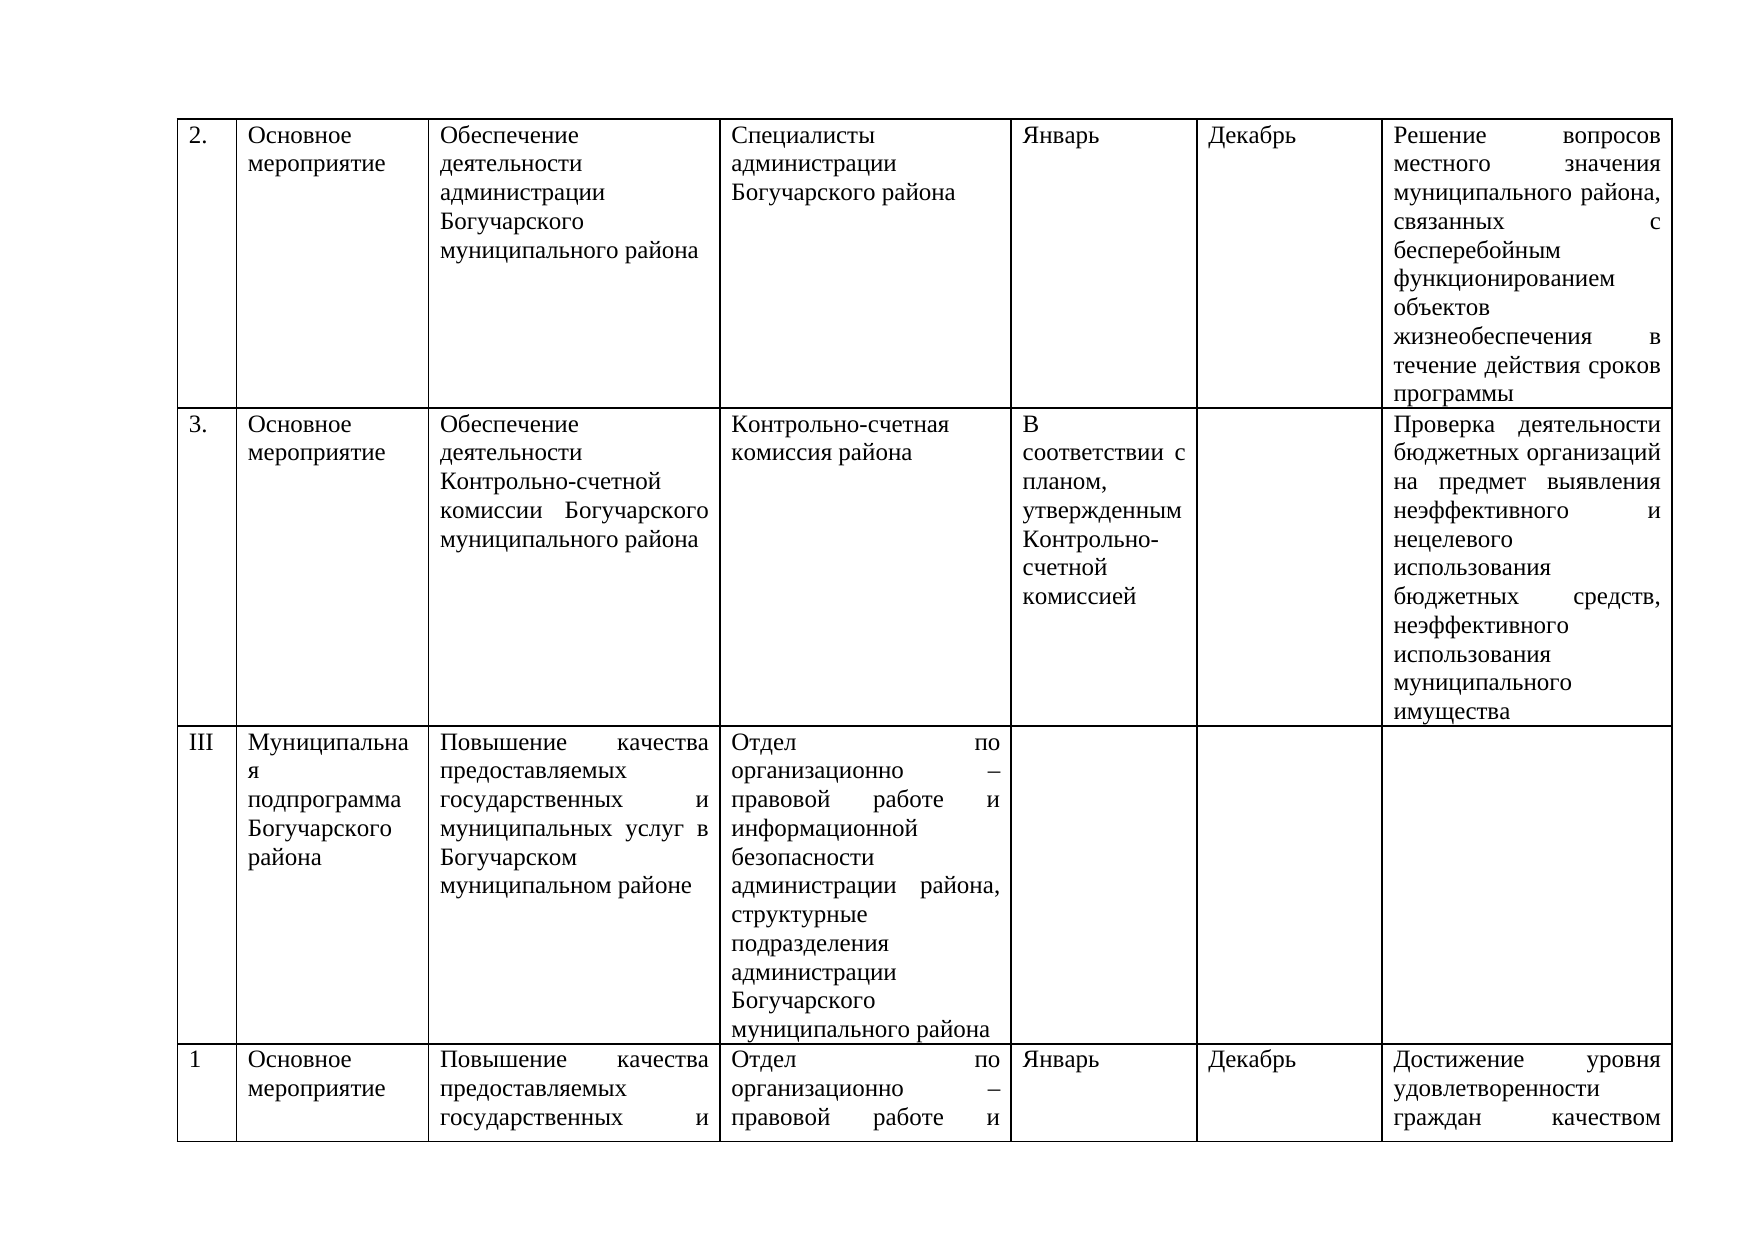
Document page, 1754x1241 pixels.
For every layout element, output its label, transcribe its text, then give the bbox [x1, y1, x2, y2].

table_cell Обеспечение деятельности администрации Богучарского муниципального района [429, 120, 719, 407]
table_cell [1198, 727, 1381, 1043]
table_cell Муниципальная подпрограмма Богучарского района [237, 727, 428, 1043]
table_cell Январь [1012, 120, 1196, 407]
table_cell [721, 1045, 1010, 1141]
table_cell [1012, 727, 1196, 1043]
table_cell Основное мероприятие [237, 409, 428, 725]
table_cell 3. [178, 409, 236, 725]
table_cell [237, 1045, 428, 1141]
table_cell Основное мероприятие [237, 120, 428, 407]
table_cell Январь [1012, 1045, 1196, 1141]
table_cell В соответствии с планом, утвержденным Контрольно-счетной комиссией [1012, 409, 1196, 725]
table_cell Специалисты администрации Богучарского района [721, 120, 1010, 407]
table_cell Обеспечение деятельности Контрольно-счетной комиссии Богучарского муниципального района [429, 409, 719, 725]
table_cell Проверка деятельности бюджетных организаций на предмет выявления неэффективного и нецелевого использования бюджетных средств, неэффективного использования муниципального имущества [1383, 409, 1671, 725]
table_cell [1383, 1045, 1671, 1141]
table_cell 2. [178, 120, 236, 407]
table_cell III [178, 727, 236, 1043]
table_cell [1198, 409, 1381, 725]
table_cell Контрольно-счетная комиссия района [721, 409, 1010, 725]
table_cell [1383, 727, 1671, 1043]
table_cell Декабрь [1198, 1045, 1381, 1141]
table_cell 1 [178, 1045, 236, 1141]
table_cell Декабрь [1198, 120, 1381, 407]
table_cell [429, 1045, 719, 1141]
table_cell Решение вопросов местного значения муниципального района, связанных с бесперебойным функционированием объектов жизнеобеспечения в течение действия сроков программы [1383, 120, 1671, 407]
table_cell Повышение качества предоставляемых государственных и муниципальных услуг в Богучарском муниципальном районе [429, 727, 719, 1043]
